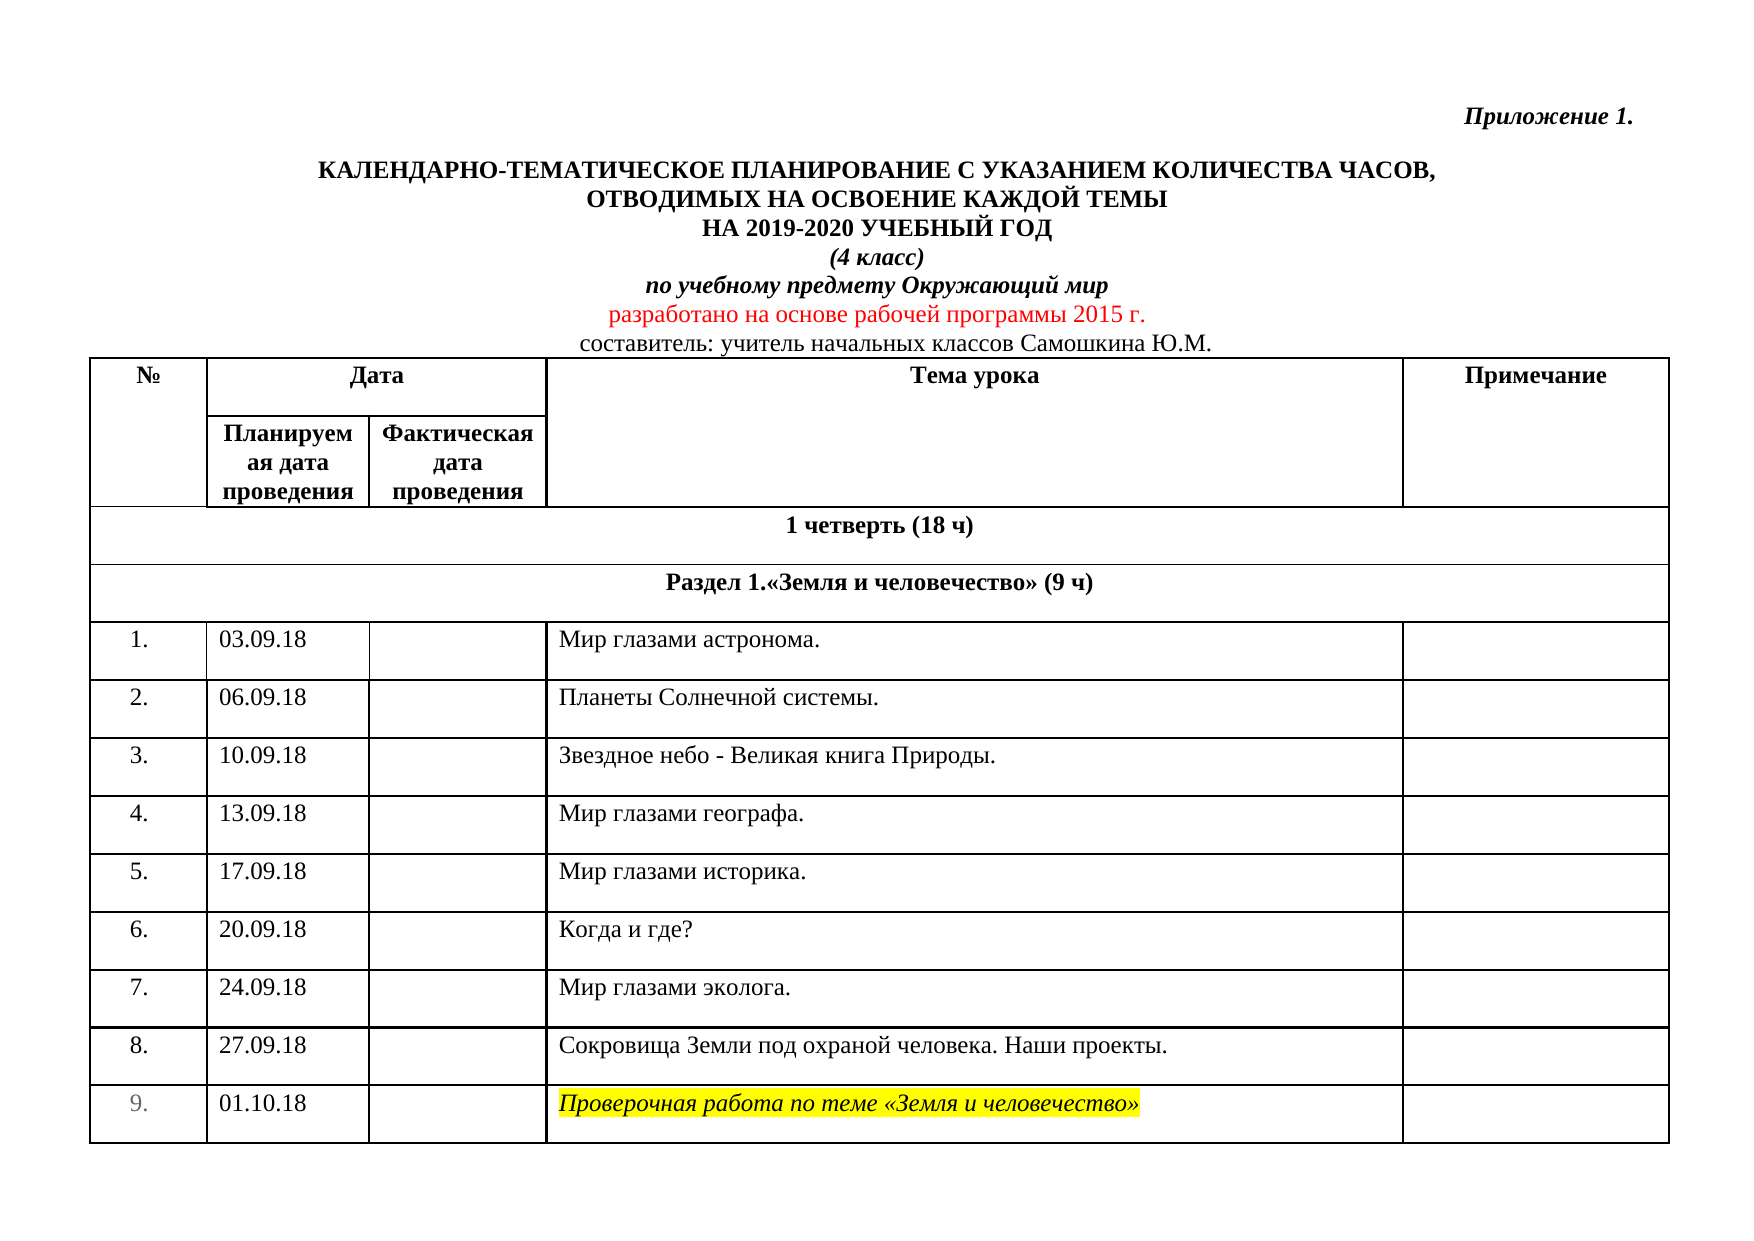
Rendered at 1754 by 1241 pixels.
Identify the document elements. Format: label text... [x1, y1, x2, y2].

text (4 класс) [118, 242, 1636, 271]
table_cell [91, 1086, 206, 1142]
table_cell [370, 913, 545, 968]
table_cell [370, 681, 545, 737]
table_header Тема урока [548, 359, 1402, 506]
text Приложение 1. [118, 103, 1634, 129]
table_cell 01.10.18 [208, 1086, 368, 1142]
table_cell [370, 623, 545, 679]
table_cell [91, 971, 206, 1026]
table_cell [91, 913, 206, 968]
table_cell [1404, 797, 1668, 853]
table_cell [91, 739, 206, 795]
table_cell 24.09.18 [208, 971, 368, 1026]
table_cell [370, 739, 545, 795]
text НА 2019-2020 УЧЕБНЫЙ ГОД [118, 213, 1636, 242]
table_cell Мир глазами эколога. [548, 971, 1402, 1026]
table_cell [91, 623, 206, 679]
table_cell [370, 855, 545, 911]
text по учебному предмету Окружающий мир [118, 271, 1636, 299]
table_cell [370, 971, 545, 1026]
table_cell [91, 681, 206, 737]
table_cell Мир глазами историка. [548, 855, 1402, 911]
table_cell [91, 1029, 206, 1084]
table_cell 20.09.18 [208, 913, 368, 968]
table_cell [1404, 681, 1668, 737]
table_cell 27.09.18 [208, 1029, 368, 1084]
table_cell [1404, 623, 1668, 679]
table_cell Проверочная работа по теме «Земля и человечество» [548, 1086, 1402, 1142]
table_cell 03.09.18 [207, 623, 369, 679]
table_cell Планируемая дата проведения [208, 417, 368, 506]
table_cell 1 четверть (18 ч) [91, 507, 1668, 564]
text разработано на основе рабочей программы 2015 г. [118, 299, 1636, 328]
text ОТВОДИМЫХ НА ОСВОЕНИЕ КАЖДОЙ ТЕМЫ [118, 184, 1636, 213]
table_cell [1404, 739, 1668, 795]
table_cell 13.09.18 [208, 797, 368, 853]
table_cell [1404, 855, 1668, 911]
table_cell Звездное небо - Великая книга Природы. [548, 739, 1402, 795]
table_cell [370, 797, 545, 853]
table_cell [91, 855, 206, 911]
table_cell Планеты Солнечной системы. [548, 681, 1402, 737]
text КАЛЕНДАРНО-ТЕМАТИЧЕСКОЕ ПЛАНИРОВАНИЕ С УКАЗАНИЕМ КОЛИЧЕСТВА ЧАСОВ, [118, 156, 1636, 184]
table_cell Когда и где? [548, 913, 1402, 968]
table_cell 17.09.18 [208, 855, 368, 911]
table_cell [1404, 913, 1668, 968]
table_cell Мир глазами астронома. [548, 623, 1402, 679]
table_header Примечание [1404, 359, 1668, 506]
table_header Дата [208, 359, 545, 415]
table_cell Фактическая дата проведения [370, 417, 545, 506]
table_cell [1404, 1086, 1668, 1142]
table_cell [1404, 971, 1668, 1026]
table_cell [91, 797, 206, 853]
table_header № [91, 359, 206, 506]
table_cell [370, 1029, 545, 1084]
table_cell 10.09.18 [208, 739, 368, 795]
table_cell Раздел 1.«Земля и человечество» (9 ч) [91, 565, 1668, 621]
table_cell [1404, 1029, 1668, 1084]
table_cell 06.09.18 [208, 681, 368, 737]
table_cell Мир глазами географа. [548, 797, 1402, 853]
table_cell [370, 1086, 545, 1142]
table_cell Сокровища Земли под охраной человека. Наши проекты. [548, 1029, 1402, 1084]
text составитель: учитель начальных классов Самошкина Ю.М. [156, 328, 1636, 357]
